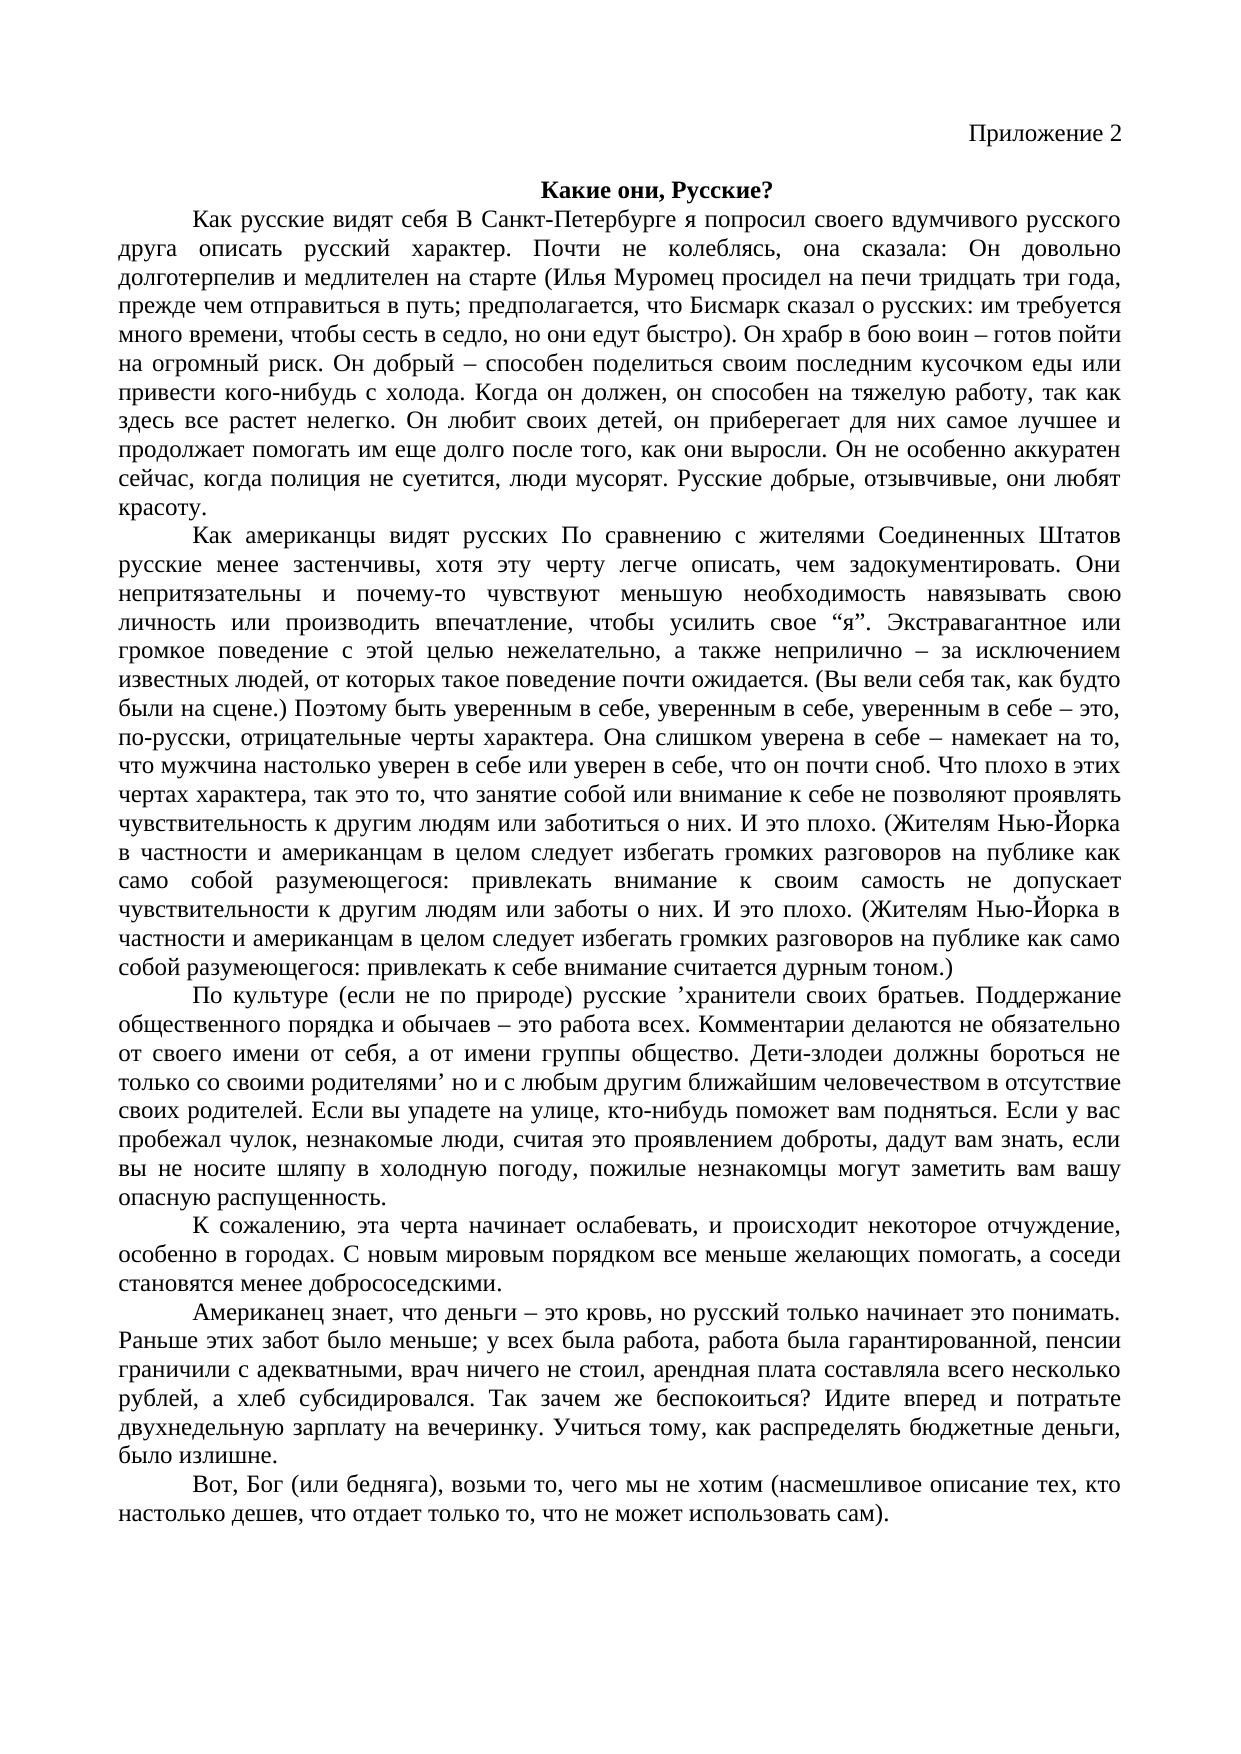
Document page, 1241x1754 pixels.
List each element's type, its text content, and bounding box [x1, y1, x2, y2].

text Вот, Бог (или бедняга), возьми то, чего мы не хотим (насмешливое описание тех, кто настолько дешев, что отдает только то, что не может использовать сам). [118, 1469, 1122, 1527]
text Как русские видят себя В Санкт-Петербурге я попросил своего вдумчивого русского друга описать русский характер. Почти не колеблясь, она сказала: Он довольно долготерпелив и медлителен на старте (Илья Муромец просидел на печи тридцать три года, прежде чем отправиться в путь; предполагается, что Бисмарк сказал о русских: им требуется много времени, чтобы сесть в седло, но они едут быстро). Он храбр в бою воин – готов пойти на огромный риск. Он добрый – способен поделиться своим последним кусочком еды или привести кого-нибудь с холода. Когда он должен, он способен на тяжелую работу, так как здесь все растет нелегко. Он любит своих детей, он приберегает для них самое лучшее и продолжает помогать им еще долго после того, как они выросли. Он не особенно аккуратен сейчас, когда полиция не суетится, люди мусорят. Русские добрые, отзывчивые, они любят красоту. [118, 204, 1122, 521]
text Какие они, Русские? [118, 176, 1122, 204]
text К сожалению, эта черта начинает ослабевать, и происходит некоторое отчуждение, особенно в городах. С новым мировым порядком все меньше желающих помогать, а соседи становятся менее добрососедскими. [118, 1211, 1122, 1297]
text Как американцы видят русских По сравнению с жителями Соединенных Штатов русские менее застенчивы, хотя эту черту легче описать, чем задокументировать. Они непритязательны и почему-то чувствуют меньшую необходимость навязывать свою личность или производить впечатление, чтобы усилить свое “я”. Экстравагантное или громкое поведение с этой целью нежелательно, а также неприлично – за исключением известных людей, от которых такое поведение почти ожидается. (Вы вели себя так, как будто были на сцене.) Поэтому быть уверенным в себе, уверенным в себе, уверенным в себе – это, по-русски, отрицательные черты характера. Она слишком уверена в себе – намекает на то, что мужчина настолько уверен в себе или уверен в себе, что он почти сноб. Что плохо в этих чертах характера, так это то, что занятие собой или внимание к себе не позволяют проявлять чувствительность к другим людям или заботиться о них. И это плохо. (Жителям Нью-Йорка в частности и американцам в целом следует избегать громких разговоров на публике как само собой разумеющегося: привлекать внимание к своим самость не допускает чувствительности к другим людям или заботы о них. И это плохо. (Жителям Нью-Йорка в частности и американцам в целом следует избегать громких разговоров на публике как само собой разумеющегося: привлекать к себе внимание считается дурным тоном.) [118, 521, 1122, 981]
text Американец знает, что деньги – это кровь, но русский только начинает это понимать. Раньше этих забот было меньше; у всех была работа, работа была гарантированной, пенсии граничили с адекватными, врач ничего не стоил, арендная плата составляла всего несколько рублей, а хлеб субсидировался. Так зачем же беспокоиться? Идите вперед и потратьте двухнедельную зарплату на вечеринку. Учиться тому, как распределять бюджетные деньги, было излишне. [118, 1297, 1122, 1469]
text Приложение 2 [118, 118, 1122, 147]
text По культуре (если не по природе) русские ’хранители своих братьев. Поддержание общественного порядка и обычаев – это работа всех. Комментарии делаются не обязательно от своего имени от себя, а от имени группы общество. Дети-злодеи должны бороться не только со своими родителями’ но и с любым другим ближайшим человечеством в отсутствие своих родителей. Если вы упадете на улице, кто-нибудь поможет вам подняться. Если у вас пробежал чулок, незнакомые люди, считая это проявлением доброты, дадут вам знать, если вы не носите шляпу в холодную погоду, пожилые незнакомцы могут заметить вам вашу опасную распущенность. [118, 981, 1122, 1211]
